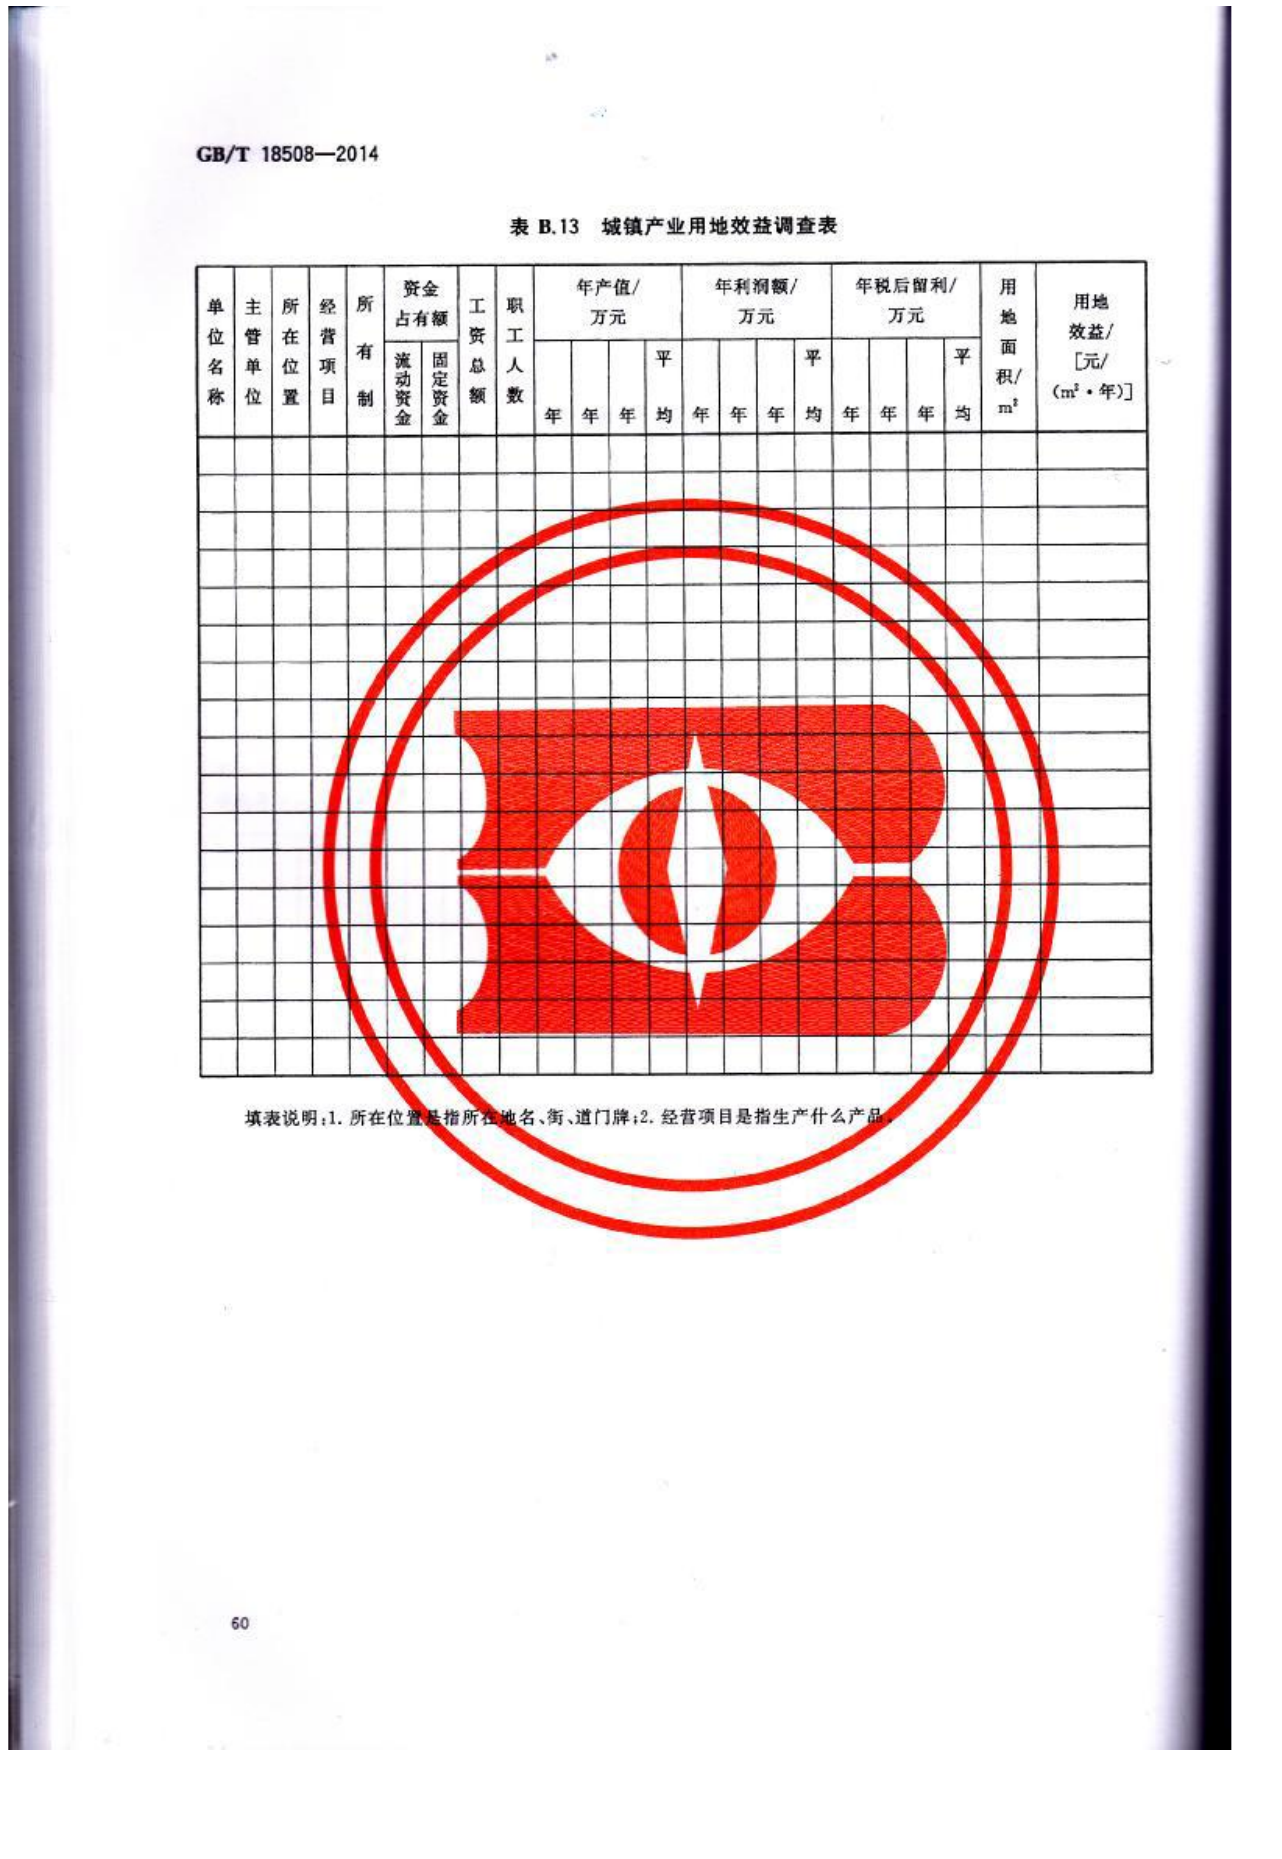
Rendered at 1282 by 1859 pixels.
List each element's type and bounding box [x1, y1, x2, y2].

picture [8, 6, 1232, 1750]
